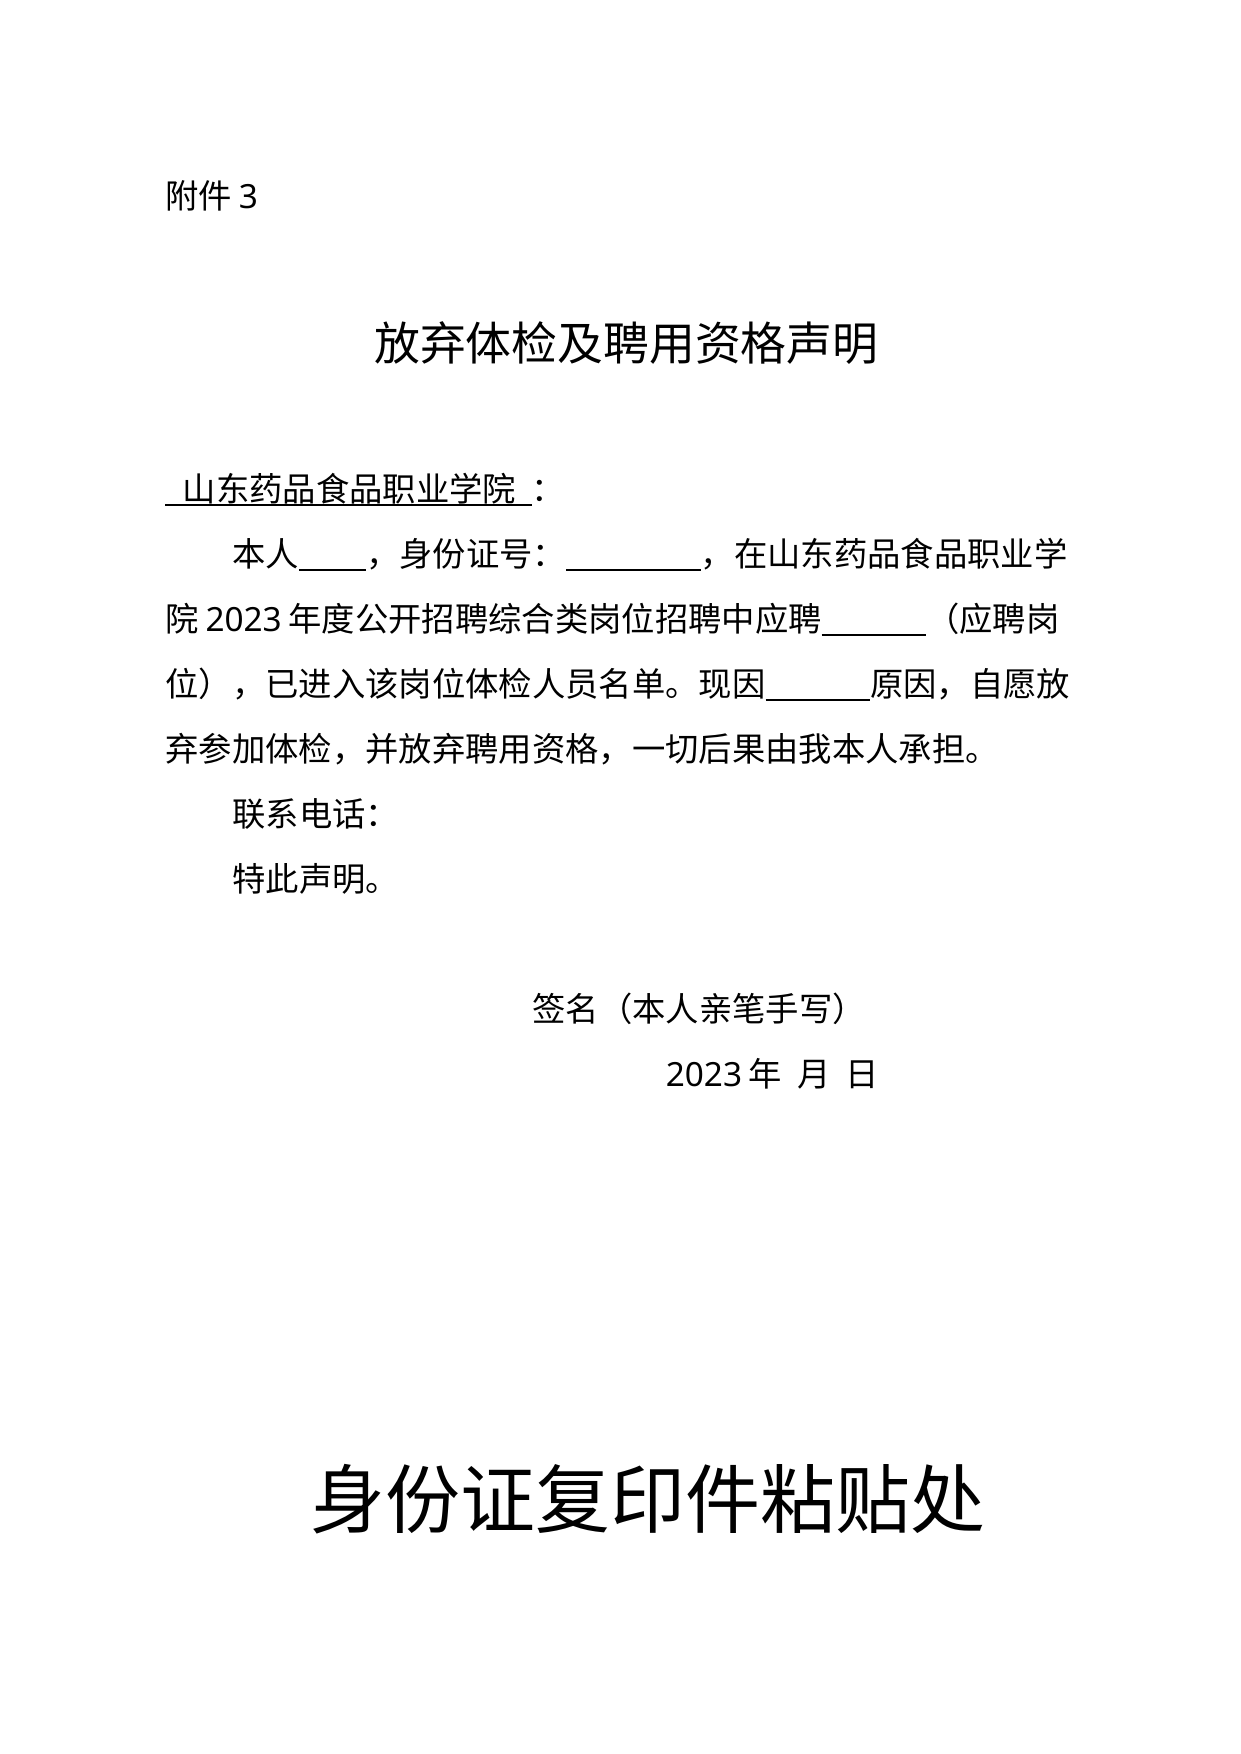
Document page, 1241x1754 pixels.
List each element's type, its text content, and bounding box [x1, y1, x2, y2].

text 附件3 [165, 162, 1087, 227]
text 身份证复印件粘贴处 [165, 1429, 1087, 1559]
text 2023年 月 日 [165, 1039, 1087, 1104]
text 放弃体检及聘用资格声明 [165, 292, 1087, 389]
text 山东药品食品职业学院 ： [165, 454, 1087, 519]
text 本人 ，身份证号： ，在山东药品食品职业学院2023年度公开招聘综合类岗位招聘中应聘 （应聘岗位），已进入该岗位体检人员名单。现因 原因，自愿放弃参加体检，并放弃聘用资格，一切后果由我本人承担。 [165, 519, 1087, 779]
text 联系电话： [165, 779, 1087, 844]
text 特此声明。 [165, 844, 1087, 909]
text 签名（本人亲笔手写） [165, 974, 1087, 1039]
